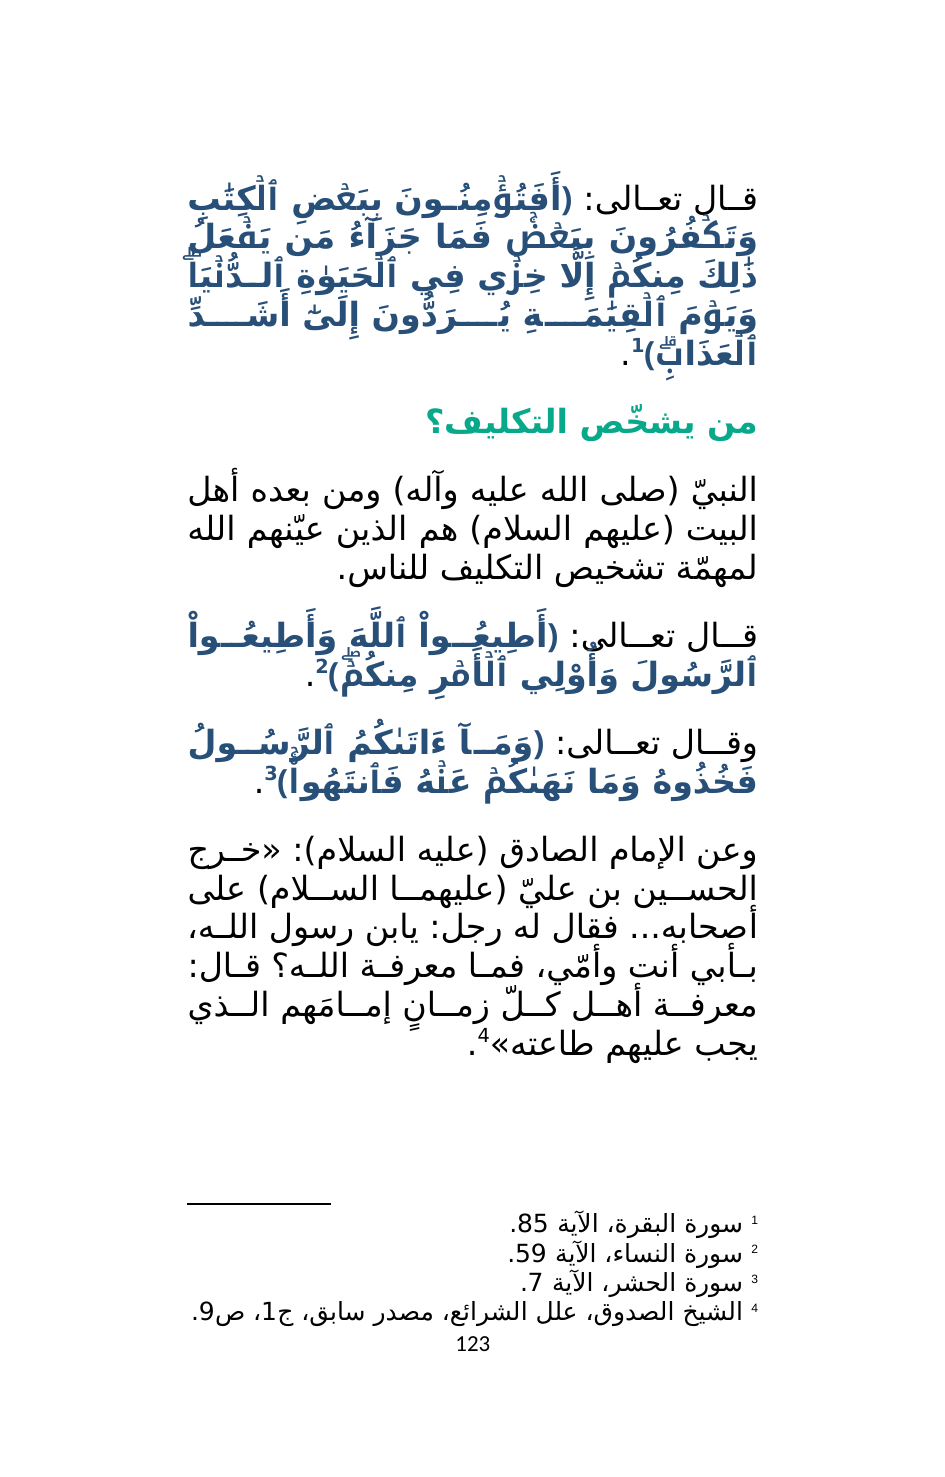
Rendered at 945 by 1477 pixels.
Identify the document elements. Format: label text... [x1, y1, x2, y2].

text قال تعالى: ﴿أَفَتُؤۡمِنُونَ بِبَعۡضِ ٱلۡكِتَٰبِ وَتَكۡفُرُونَ بِبَعۡضۚ فَمَا جَزَآءُ مَن يَفۡعَلُ ذَٰلِكَ مِنكُمۡ إِلَّا خِزۡي فِي ٱلۡحَيَوٰةِ ٱلدُّنۡيَاۖ وَيَوۡمَ ٱلۡقِيَٰمَةِ يُرَدُّونَ إِلَىٰٓ أَشَدِّ ٱلۡعَذَابِۗ﴾. [187, 179, 758, 373]
text قال تعالى: ﴿أَطِيعُواْ ٱللَّهَ وَأَطِيعُواْ ٱلرَّسُولَ وَأُوْلِي ٱلۡأَمۡرِ مِنكُمۡۖ﴾. [187, 616, 758, 694]
text وعن الإمام الصادق (عليه السلام): «خرج الحسين بن عليّ (عليهما السلام) على أصحابه... فقال له رجل: يابن رسول الله، بأبي أنت وأمّي، فما معرفة الله؟ قال: معرفة أهل كلّ زمانٍ إمامَهم الذي يجب عليهم طاعته». [187, 830, 758, 1063]
text وقال تعالى: ﴿وَمَآ ءَاتَىٰكُمُ ٱلرَّسُولُ فَخُذُوهُ وَمَا نَهَىٰكُمۡ عَنۡهُ فَٱنتَهُواْۚ﴾. [187, 723, 758, 801]
text النبيّ (صلى الله عليه وآله) ومن بعده أهل البيت (عليهم السلام) هم الذين عيّنهم الله لمهمّة تشخيص التكليف للناس. [187, 471, 758, 587]
text من يشخّص التكليف؟ [187, 403, 758, 441]
